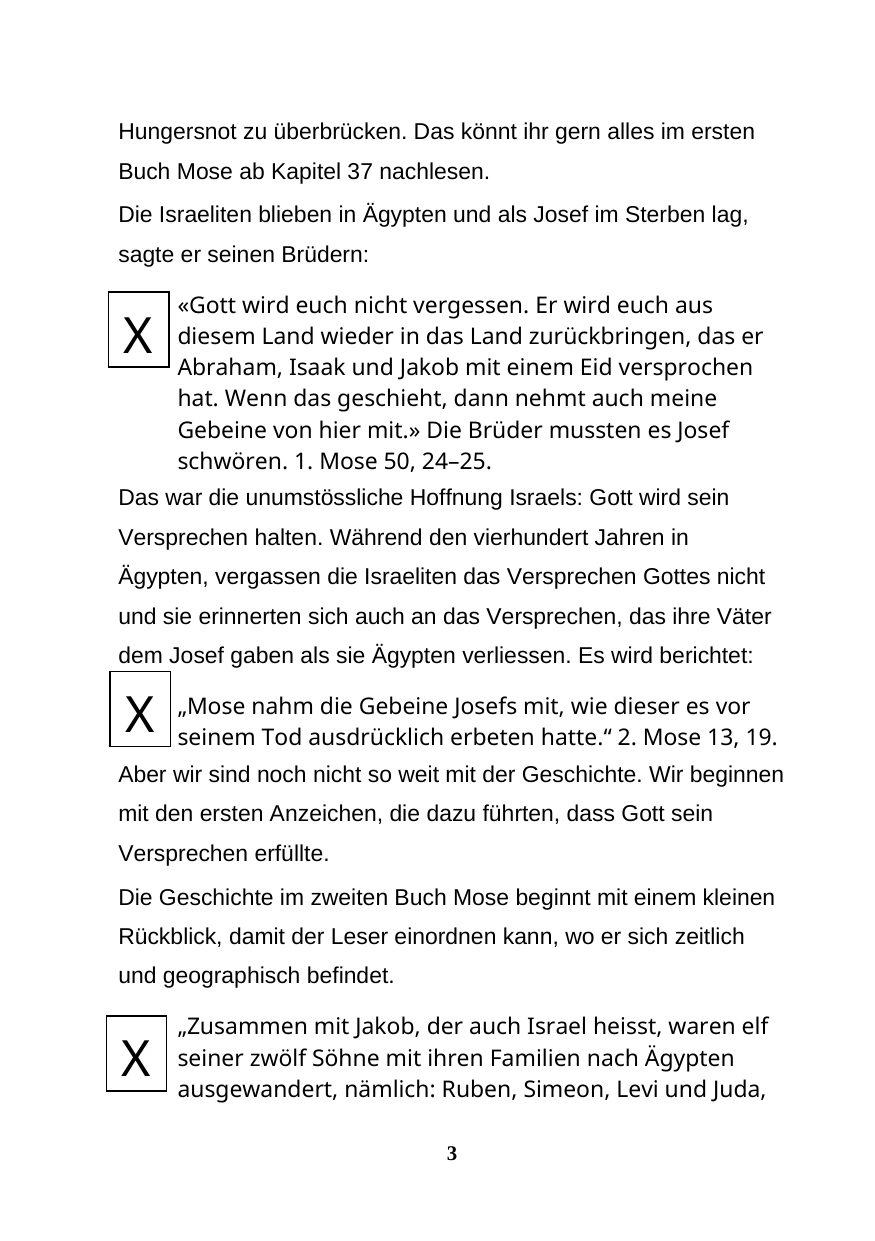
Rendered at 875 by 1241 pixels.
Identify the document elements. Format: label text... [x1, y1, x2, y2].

list Das war die unumstössliche Hoffnung Israels: Gott wird sein Versprechen halten. Während den vierhundert Jahren in Ägypten, vergassen die Israeliten das Versprechen Gottes nicht und sie erinnerten sich auch an das Versprechen, das ihre Väter dem Josef gaben als sie Ägypten verliessen. Es wird berichtet: [118, 484, 785, 669]
text «Gott wird euch nicht vergessen. Er wird euch aus diesem Land wieder in das Land zurückbringen, das er Abraham, Isaak und Jakob mit einem Eid versprochen hat. Wenn das geschieht, dann nehmt auch meine Gebeine von hier mit.» Die Brüder mussten es Josef schwören. 1. Mose 50, 24–25. [177, 288, 785, 476]
list Aber wir sind noch nicht so weit mit der Geschichte. Wir beginnen mit den ersten Anzeichen, die dazu führten, dass Gott sein Versprechen erfüllte. [118, 761, 785, 866]
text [177, 1010, 785, 1104]
text „Mose nahm die Gebeine Josefs mit, wie dieser es vor seinem Tod ausdrücklich erbeten hatte.“ 2. Mose 13, 19. [177, 690, 785, 753]
list Die Geschichte im zweiten Buch Mose beginnt mit einem kleinen Rückblick, damit der Leser einordnen kann, wo er sich zeitlich und geographisch befindet. [118, 883, 785, 989]
list Die Israeliten blieben in Ägypten und als Josef im Sterben lag, sagte er seinen Brüdern: [118, 201, 785, 267]
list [118, 118, 785, 184]
